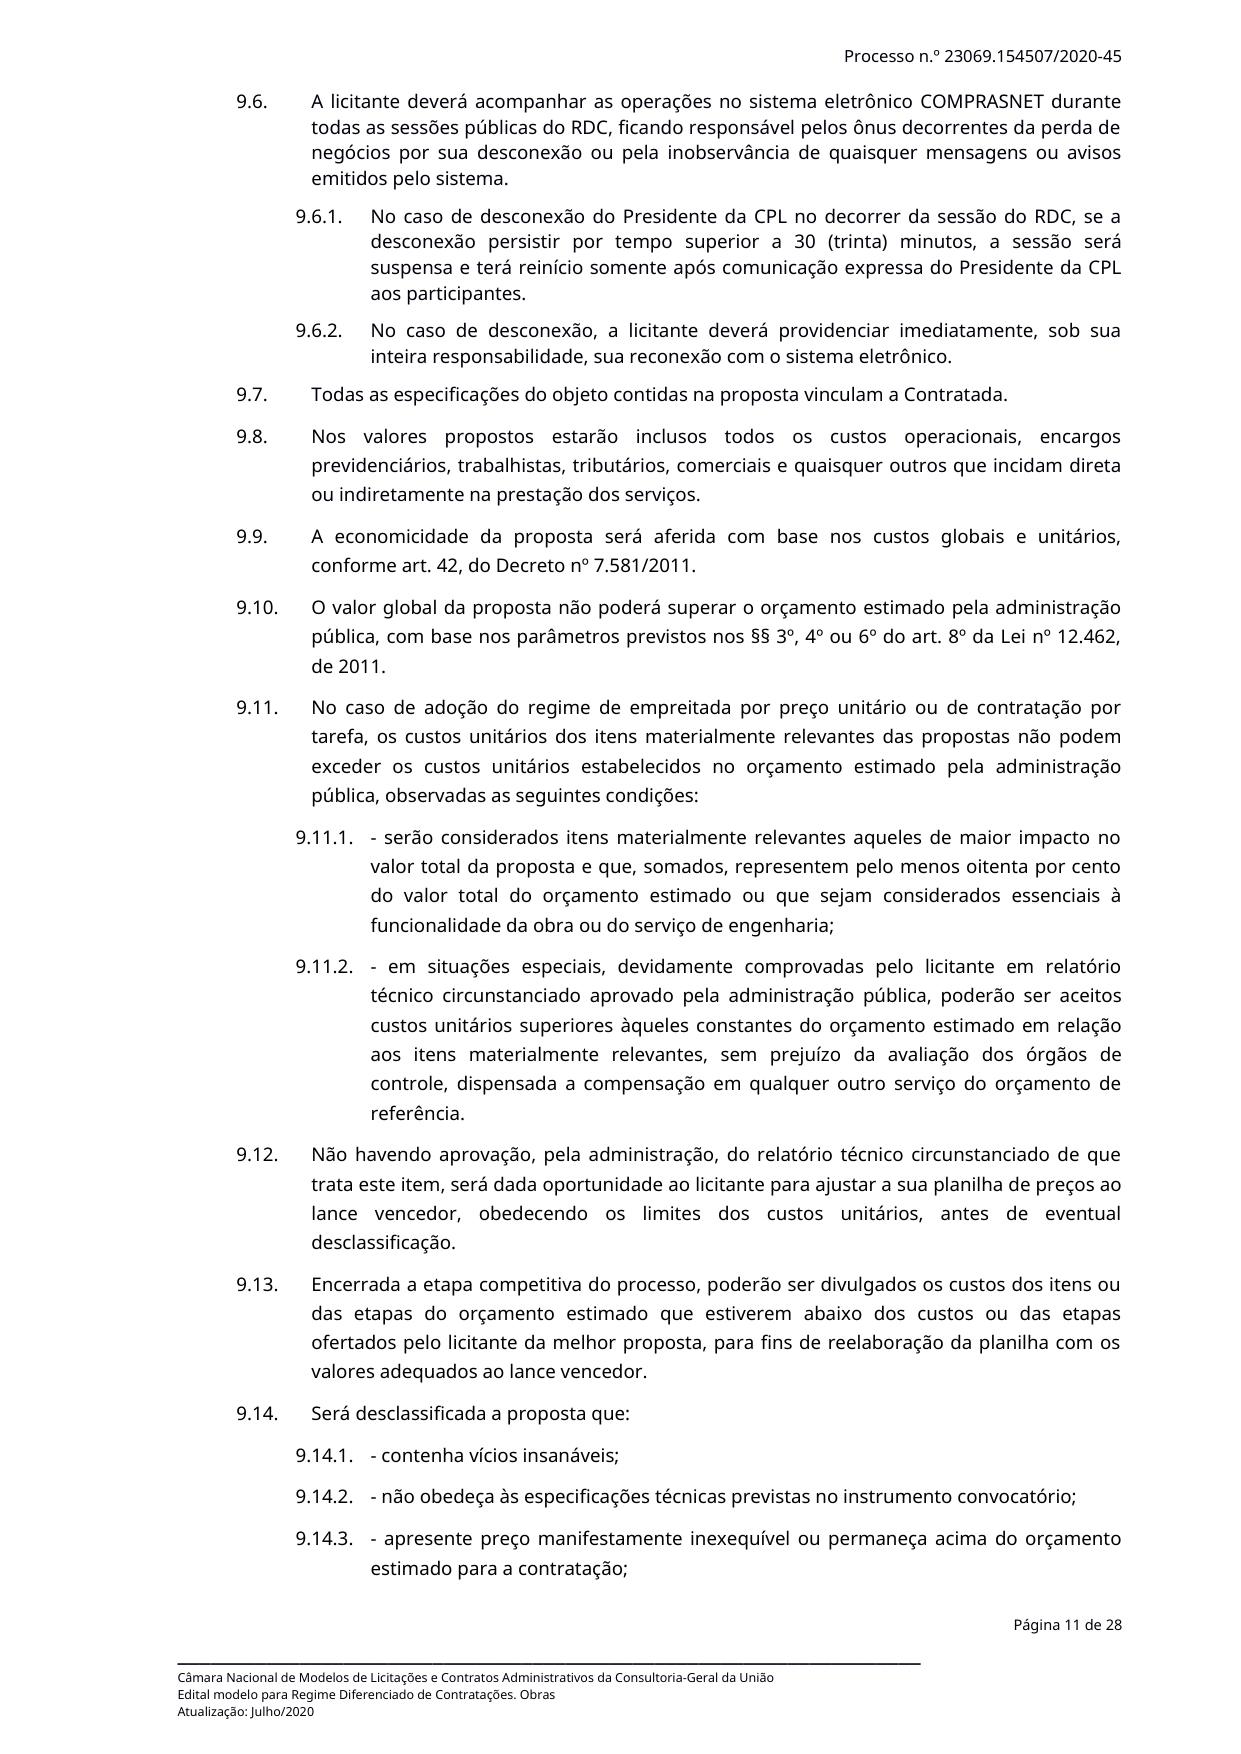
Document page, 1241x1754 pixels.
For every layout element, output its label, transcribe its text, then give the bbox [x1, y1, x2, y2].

list A licitante deverá acompanhar as operações no sistema eletrônico COMPRASNET durante todas as sessões públicas do RDC, ficando responsável pelos ônus decorrentes da perda de negócios por sua desconexão ou pela inobservância de quaisquer mensagens ou avisos emitidos pelo sistema. [236, 89, 1122, 191]
list Nos valores propostos estarão inclusos todos os custos operacionais, encargos previdenciários, trabalhistas, tributários, comerciais e quaisquer outros que incidam direta ou indiretamente na prestação dos serviços. [236, 423, 1122, 507]
list - não obedeça às especificações técnicas previstas no instrumento convocatório; [295, 1484, 1122, 1509]
list O valor global da proposta não poderá superar o orçamento estimado pela administração pública, com base nos parâmetros previstos nos §§ 3º, 4º ou 6º do art. 8º da Lei nº 12.462, de 2011. [236, 594, 1122, 678]
list - contenha vícios insanáveis; [295, 1442, 1122, 1468]
list No caso de desconexão, a licitante deverá providenciar imediatamente, sob sua inteira responsabilidade, sua reconexão com o sistema eletrônico. [295, 318, 1122, 369]
list Todas as especificações do objeto contidas na proposta vinculam a Contratada. [236, 381, 1122, 407]
list - em situações especiais, devidamente comprovadas pelo licitante em relatório técnico circunstanciado aprovado pela administração pública, poderão ser aceitos custos unitários superiores àqueles constantes do orçamento estimado em relação aos itens materialmente relevantes, sem prejuízo da avaliação dos órgãos de controle, dispensada a compensação em qualquer outro serviço do orçamento de referência. [295, 953, 1122, 1125]
list Encerrada a etapa competitiva do processo, poderão ser divulgados os custos dos itens ou das etapas do orçamento estimado que estiverem abaixo dos custos ou das etapas ofertados pelo licitante da melhor proposta, para fins de reelaboração da planilha com os valores adequados ao lance vencedor. [236, 1271, 1122, 1384]
list - apresente preço manifestamente inexequível ou permaneça acima do orçamento estimado para a contratação; [295, 1526, 1122, 1580]
list No caso de desconexão do Presidente da CPL no decorrer da sessão do RDC, se a desconexão persistir por tempo superior a 30 (trinta) minutos, a sessão será suspensa e terá reinício somente após comunicação expressa do Presidente da CPL aos participantes. [295, 203, 1122, 305]
list A economicidade da proposta será aferida com base nos custos globais e unitários, conforme art. 42, do Decreto nº 7.581/2011. [236, 523, 1122, 578]
list - serão considerados itens materialmente relevantes aqueles de maior impacto no valor total da proposta e que, somados, representem pelo menos oitenta por cento do valor total do orçamento estimado ou que sejam considerados essenciais à funcionalidade da obra ou do serviço de engenharia; [295, 824, 1122, 937]
list Será desclassificada a proposta que: [236, 1401, 1122, 1426]
list Não havendo aprovação, pela administração, do relatório técnico circunstanciado de que trata este item, será dada oportunidade ao licitante para ajustar a sua planilha de preços ao lance vencedor, obedecendo os limites dos custos unitários, antes de eventual desclassificação. [236, 1142, 1122, 1255]
list No caso de adoção do regime de empreitada por preço unitário ou de contratação por tarefa, os custos unitários dos itens materialmente relevantes das propostas não podem exceder os custos unitários estabelecidos no orçamento estimado pela administração pública, observadas as seguintes condições: [236, 694, 1122, 808]
